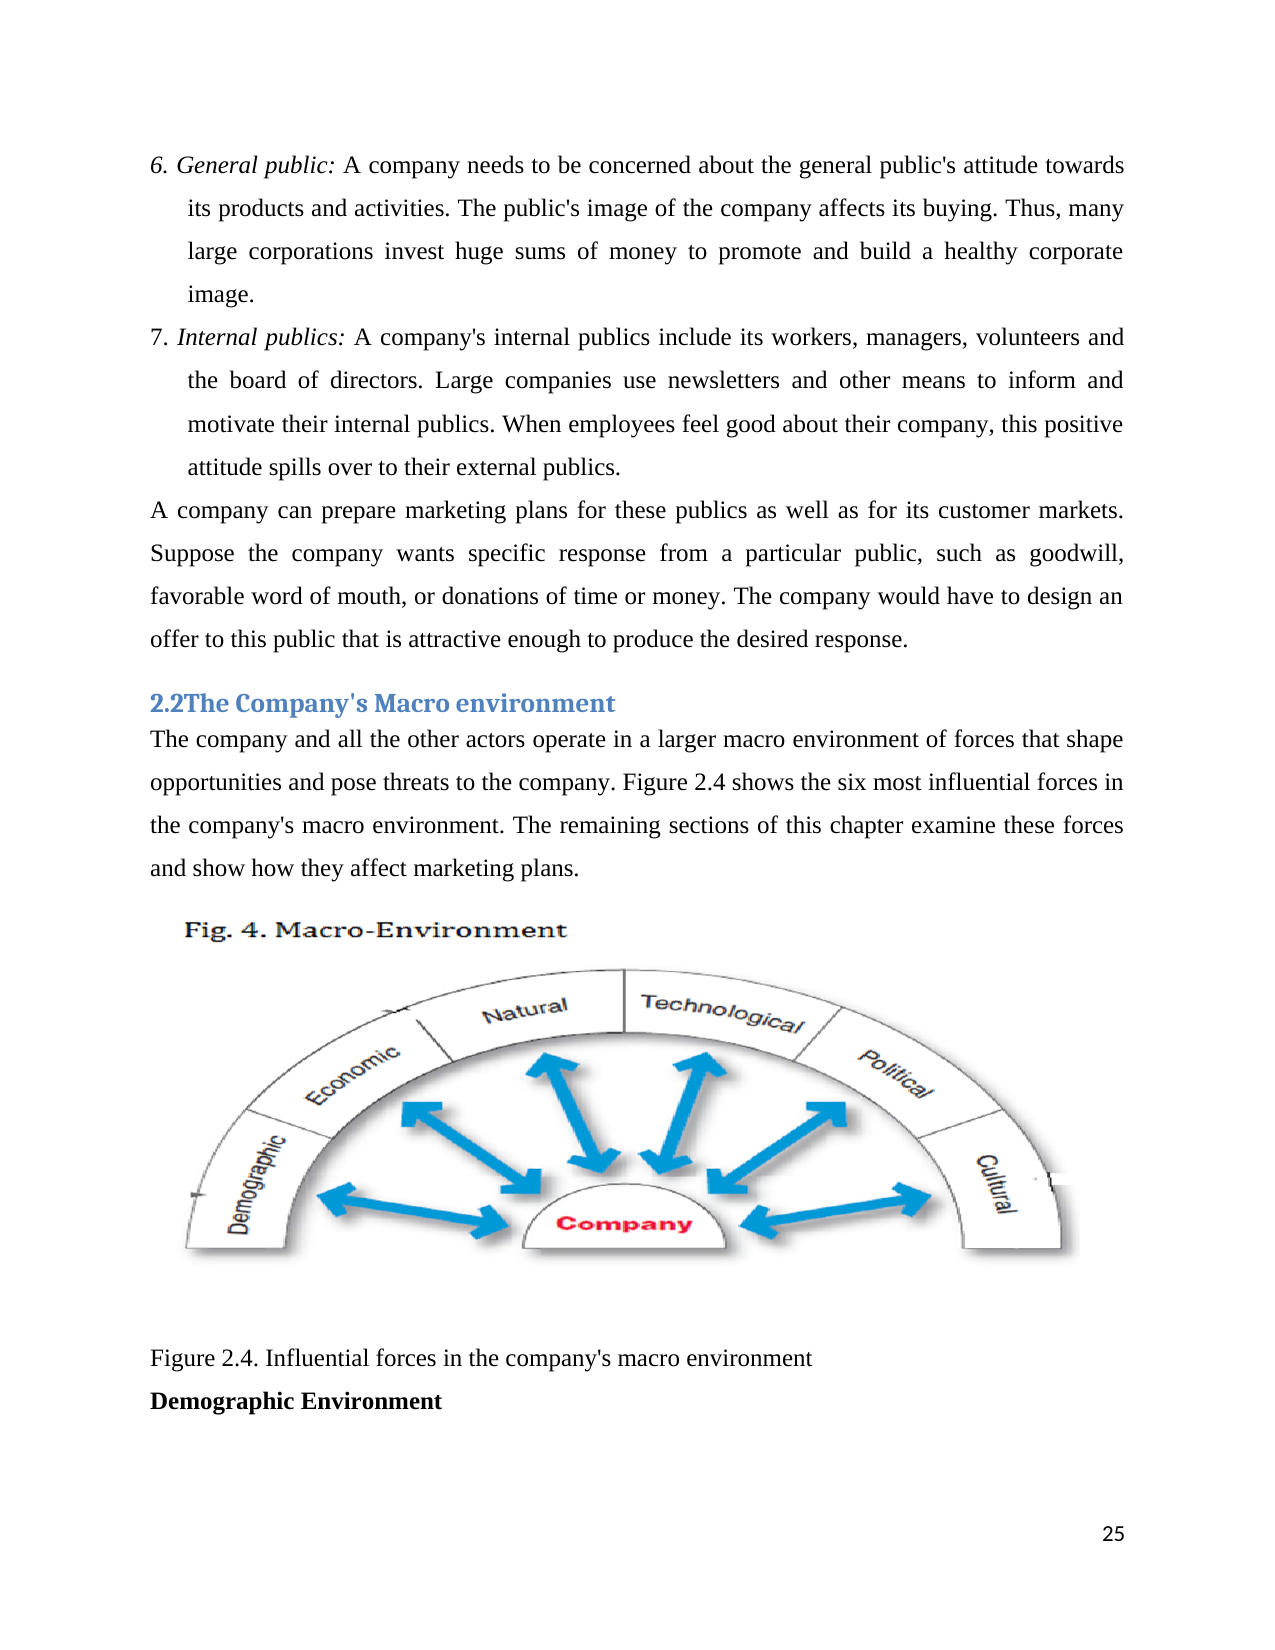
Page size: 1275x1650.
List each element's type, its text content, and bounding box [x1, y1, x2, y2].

text Demographic Environment [150, 1386, 1125, 1414]
subtitle 2.2The Company's Macro environment [150, 688, 1125, 719]
text Figure 2.4. Influential forces in the company's macro environment [150, 1343, 1125, 1371]
picture [150, 896, 1080, 1286]
text 6. General public: A company needs to be concerned about the general public's attitude towards its products and activities. The public's image of the company affects its buying. Thus, many large corporations invest huge sums of money to promote and build a healthy corporate image. [150, 150, 1125, 308]
text 7. Internal publics: A company's internal publics include its workers, managers, volunteers and the board of directors. Large companies use newsletters and other means to inform and motivate their internal publics. When employees feel good about their company, this positive attitude spills over to their external publics. [150, 322, 1125, 481]
text A company can prepare marketing plans for these publics as well as for its customer markets. Suppose the company wants specific response from a particular public, such as goodwill, favorable word of mouth, or donations of time or money. The company would have to design an offer to this public that is attractive enough to produce the desired response. [150, 495, 1125, 653]
text The company and all the other actors operate in a larger macro environment of forces that shape opportunities and pose threats to the company. Figure 2.4 shows the six most influential forces in the company's macro environment. The remaining sections of this chapter examine these forces and show how they affect marketing plans. [150, 724, 1125, 882]
